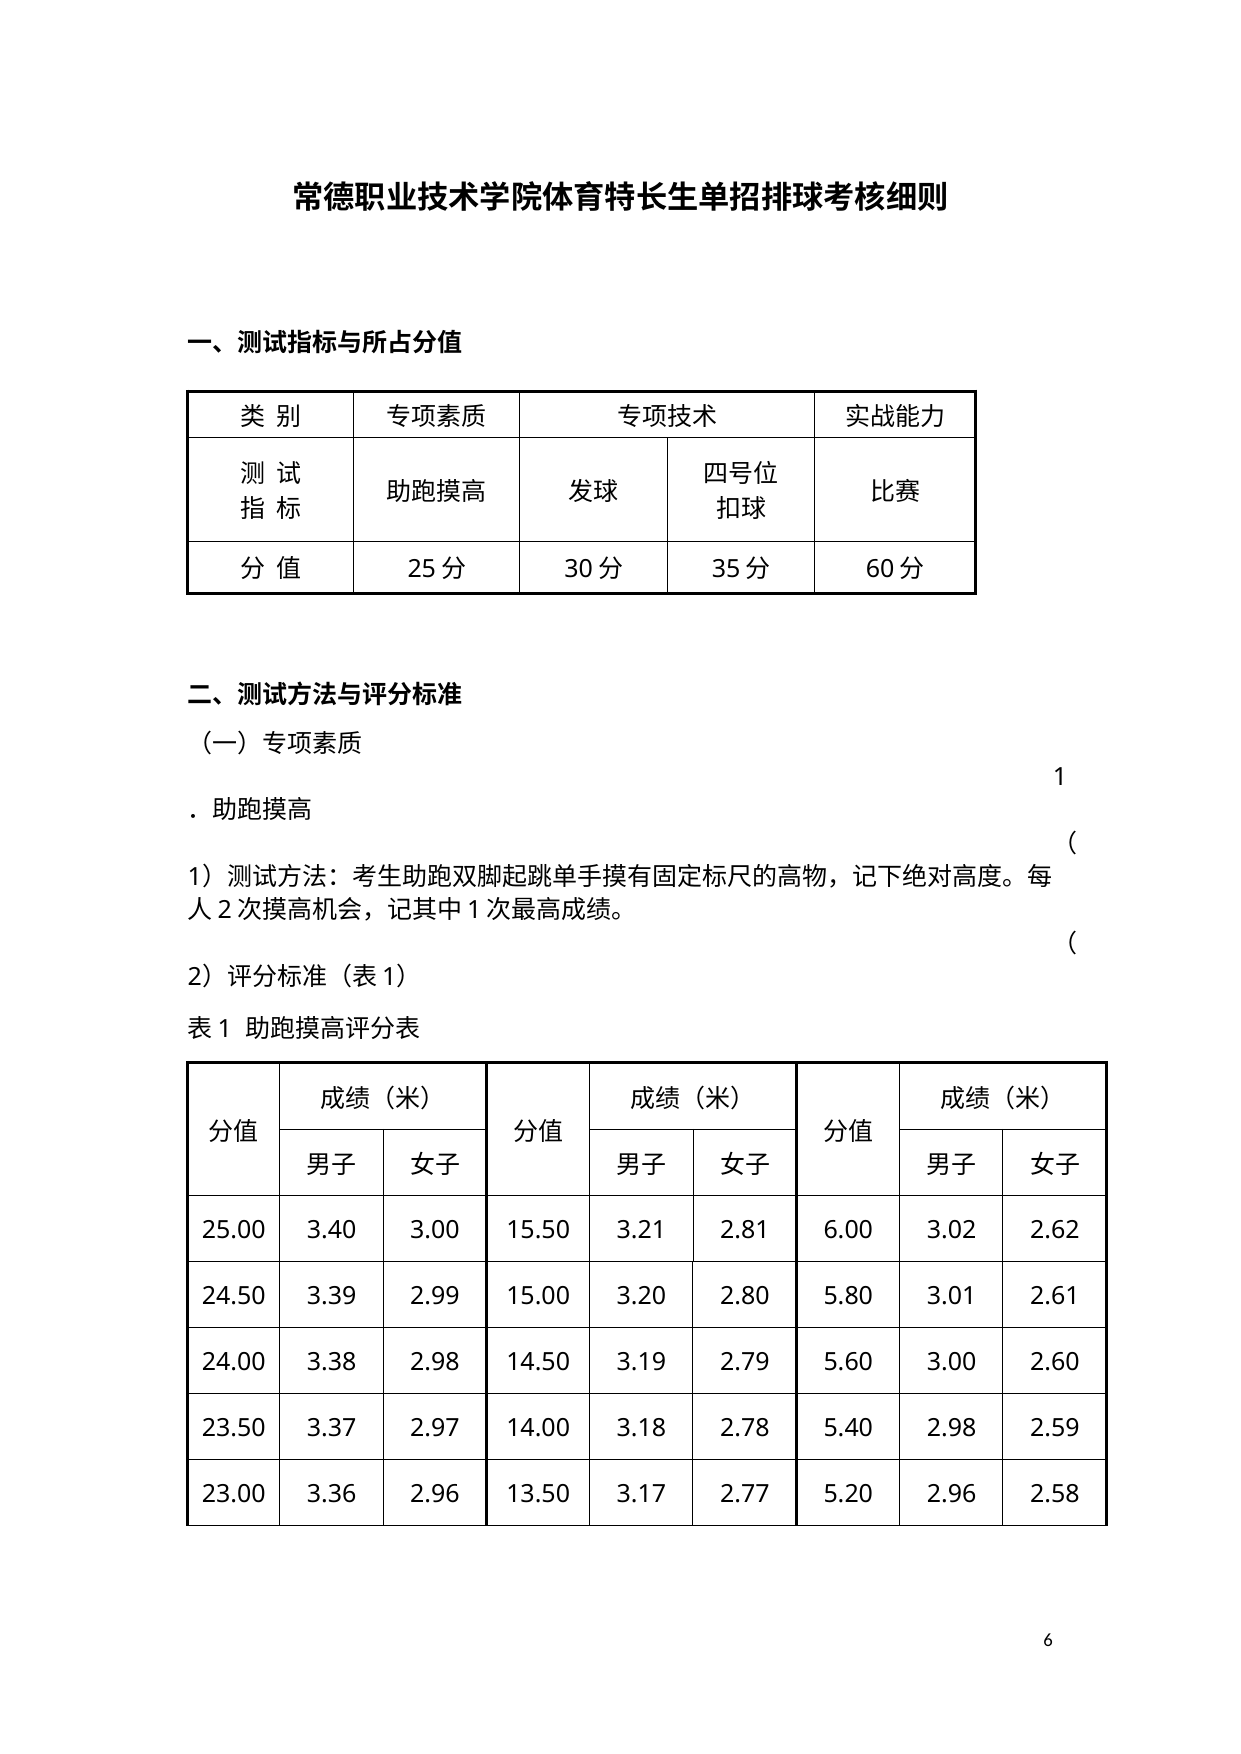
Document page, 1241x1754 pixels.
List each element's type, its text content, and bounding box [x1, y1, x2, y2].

table_cell 5.80 [798, 1262, 899, 1327]
table_header 类 别 [189, 393, 353, 437]
table_cell 2.81 [694, 1196, 795, 1261]
table_cell 3.19 [590, 1328, 692, 1393]
table_cell 14.50 [488, 1328, 589, 1393]
text 一、测试指标与所占分值 [187, 308, 1053, 373]
table_cell 5.40 [798, 1394, 899, 1459]
table_cell 2.60 [1003, 1328, 1105, 1393]
table_cell 3.20 [590, 1262, 692, 1327]
table_header 实战能力 [815, 393, 974, 437]
text （一）专项素质 [187, 725, 1053, 759]
table_cell 5.20 [798, 1460, 899, 1525]
text 1．助跑摸高 [187, 759, 1053, 825]
table_cell 30分 [520, 542, 667, 592]
table_cell 2.98 [900, 1394, 1002, 1459]
table_cell 3.21 [590, 1196, 693, 1261]
table_cell 60分 [815, 542, 974, 592]
table_header 成绩（米） [900, 1064, 1105, 1129]
table_cell 13.50 [488, 1460, 589, 1525]
table_header 成绩（米） [280, 1064, 485, 1129]
table_cell 2.97 [384, 1394, 485, 1459]
table_cell 2.58 [1003, 1460, 1105, 1525]
table_cell 3.00 [900, 1328, 1002, 1393]
table_cell 3.37 [280, 1394, 383, 1459]
table_header 专项技术 [520, 393, 814, 437]
table_cell 2.96 [900, 1460, 1002, 1525]
text 常德职业技术学院体育特长生单招排球考核细则 [187, 162, 1053, 227]
table_cell 3.00 [384, 1196, 485, 1261]
table_cell 2.98 [384, 1328, 485, 1393]
text 二、测试方法与评分标准 [187, 660, 1053, 725]
table_cell 24.50 [189, 1262, 279, 1327]
table_cell 女子 [694, 1130, 795, 1195]
table_cell 2.61 [1003, 1262, 1105, 1327]
table_cell 2.80 [693, 1262, 795, 1327]
text （2）评分标准（表1） [187, 925, 1053, 992]
table_cell 15.50 [488, 1196, 589, 1261]
table_cell 25.00 [189, 1196, 279, 1261]
table_cell 3.17 [590, 1460, 692, 1525]
table_cell 6.00 [798, 1196, 899, 1261]
table_header 分值 [488, 1064, 589, 1195]
table_cell 发球 [520, 438, 667, 541]
table_cell 35分 [668, 542, 814, 592]
table_cell 四号位 扣球 [668, 438, 814, 541]
table_cell 助跑摸高 [354, 438, 519, 541]
table_cell 25分 [354, 542, 519, 592]
table_cell 测 试 指 标 [189, 438, 353, 541]
table_cell 15.00 [488, 1262, 589, 1327]
table_cell 比赛 [815, 438, 974, 541]
text 表1 助跑摸高评分表 [187, 1008, 1053, 1044]
table_cell 3.18 [590, 1394, 692, 1459]
table_cell 3.02 [900, 1196, 1002, 1261]
table_cell 分 值 [189, 542, 353, 592]
table_cell 23.00 [189, 1460, 279, 1525]
text （1）测试方法：考生助跑双脚起跳单手摸有固定标尺的高物，记下绝对高度。每人2次摸高机会，记其中1次最高成绩。 [187, 825, 1053, 925]
table_cell 2.77 [693, 1460, 795, 1525]
table_cell 2.62 [1003, 1196, 1105, 1261]
table_cell 5.60 [798, 1328, 899, 1393]
table_cell 男子 [900, 1130, 1002, 1195]
table_cell 2.78 [693, 1394, 795, 1459]
table_cell 3.40 [280, 1196, 383, 1261]
table_cell 2.59 [1003, 1394, 1105, 1459]
table_cell 3.01 [900, 1262, 1002, 1327]
table_header 专项素质 [354, 393, 519, 437]
table_cell 男子 [590, 1130, 693, 1195]
table_cell 女子 [384, 1130, 485, 1195]
table_cell 2.79 [693, 1328, 795, 1393]
table_header 分值 [189, 1064, 279, 1195]
table_cell 2.96 [384, 1460, 485, 1525]
table_cell 2.99 [384, 1262, 485, 1327]
table_cell 24.00 [189, 1328, 279, 1393]
table_cell 3.36 [280, 1460, 383, 1525]
table_cell 23.50 [189, 1394, 279, 1459]
table_cell 3.39 [280, 1262, 383, 1327]
table_header 分值 [798, 1064, 899, 1195]
table_cell 女子 [1003, 1130, 1105, 1195]
table_header 成绩（米） [590, 1064, 795, 1129]
table_cell 3.38 [280, 1328, 383, 1393]
table_cell 男子 [280, 1130, 383, 1195]
table_cell 14.00 [488, 1394, 589, 1459]
